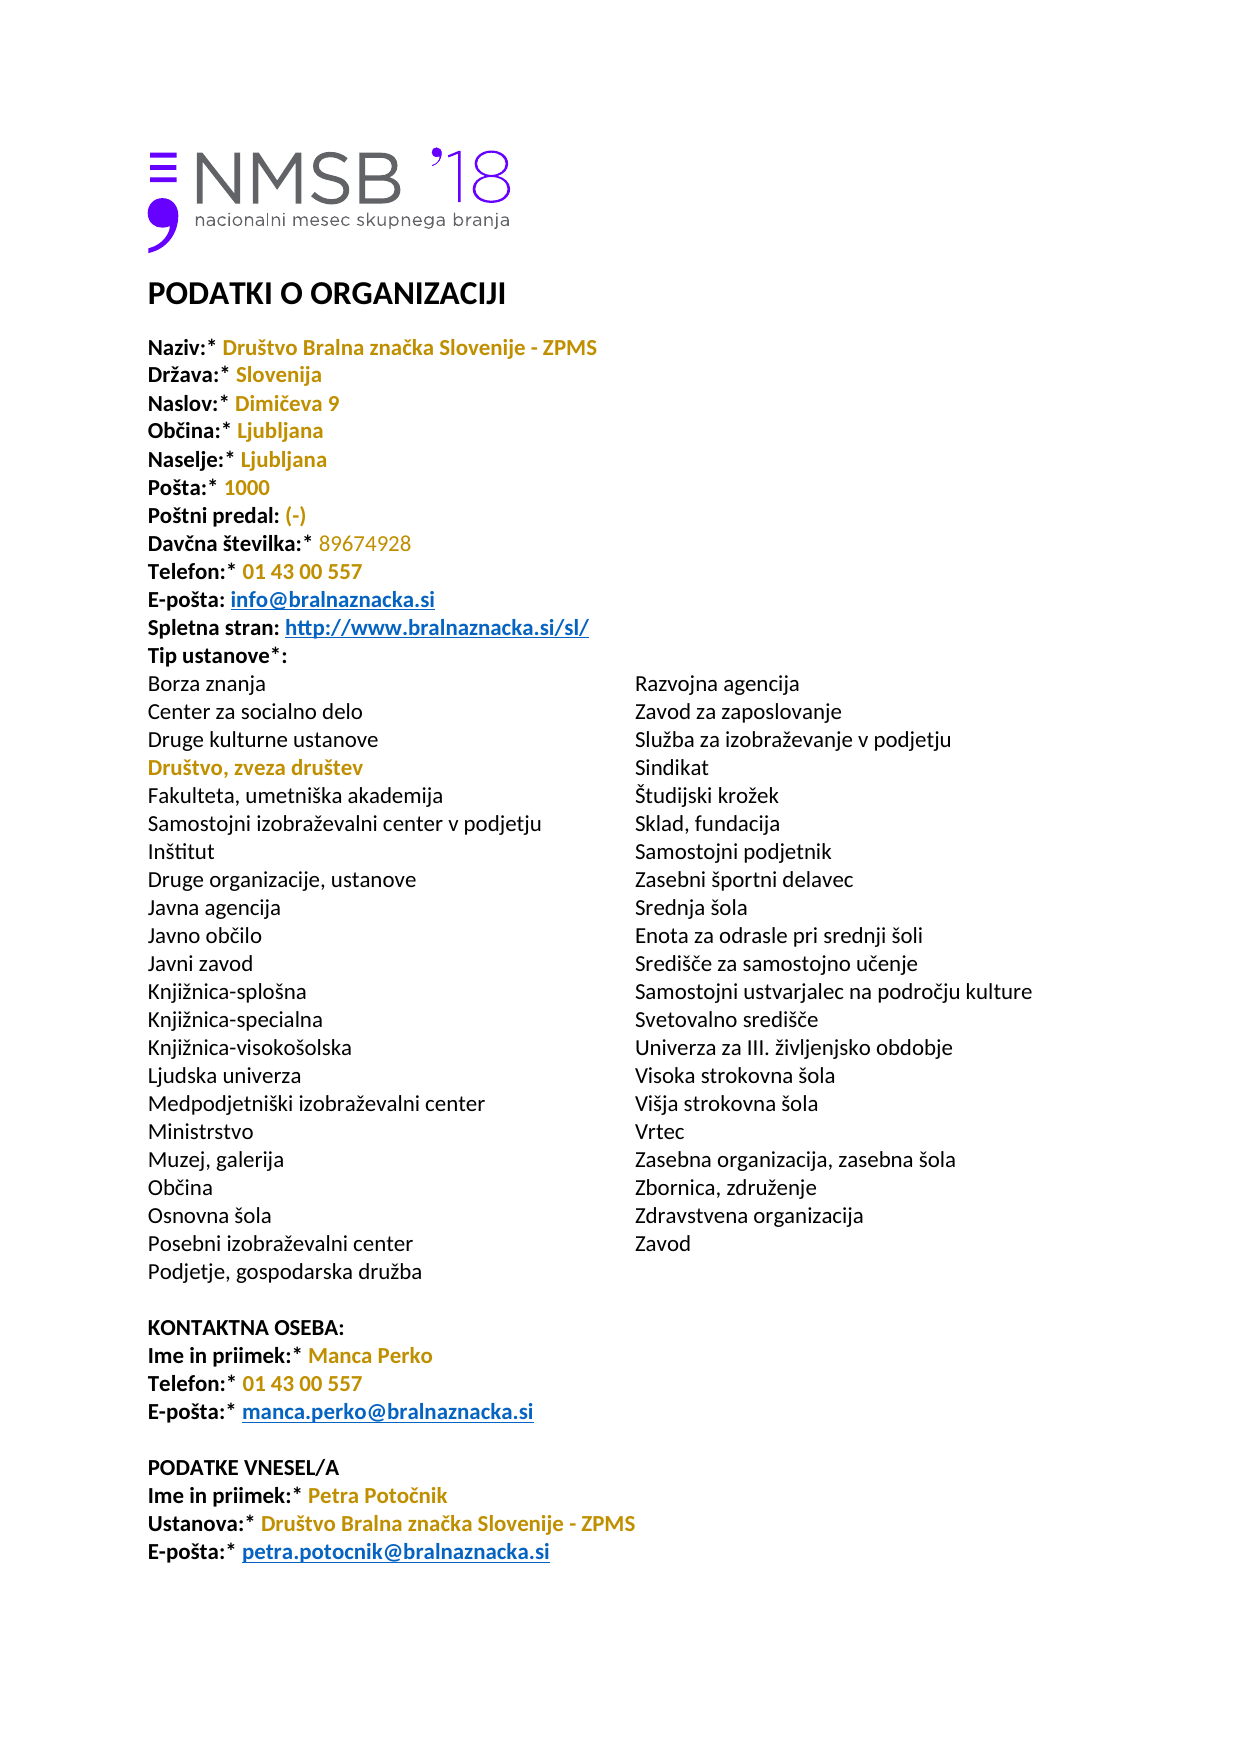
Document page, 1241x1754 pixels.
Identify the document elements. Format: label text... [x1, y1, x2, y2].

text Visoka strokovna šola [635, 1061, 1093, 1089]
text Središče za samostojno učenje [635, 949, 1093, 977]
text Borza znanja Center za socialno delo Druge kulturne ustanove Društvo, zveza društev Fakulteta, umetniška akademija Samostojni izobraževalni center v podjetju Inštitut Druge organizacije, ustanove Javna agencija Javno občilo Javni zavod Knjižnica-splošna Knjižnica-specialna Knjižnica-visokošolska Ljudska univerza Medpodjetniški izobraževalni center Ministrstvo Muzej, galerija Občina Osnovna šola Posebni izobraževalni center Podjetje, gospodarska družba Razvojna agencija Zavod za zaposlovanje Služba za izobraževanje v podjetju Sindikat Študijski krožek Sklad, fundacija Samostojni podjetnik Zasebni športni delavec Srednja šola [635, 669, 1093, 921]
text PODATKE VNESEL/A Ime in priimek:* Petra Potočnik Ustanova:* Društvo Bralna značka Slovenije - ZPMS E-pošta:* petra.potocnik@bralnaznacka.si [148, 1453, 1093, 1566]
text Svetovalno središče [635, 1005, 1093, 1033]
text KONTAKTNA OSEBA: [148, 1313, 1093, 1341]
text PODATKI O ORGANIZACIJI [148, 272, 1093, 313]
text Zavod [635, 1229, 1093, 1257]
text Naziv:* Društvo Bralna značka Slovenije - ZPMS Država:* Slovenija Naslov:* Dimičeva 9 Občina:* Ljubljana Naselje:* Ljubljana Pošta:* 1000 Poštni predal: (-) Davčna številka:* 89674928 Telefon:* 01 43 00 557 E-pošta: info@bralnaznacka.si Spletna stran: http://www.bralnaznacka.si/sl/ Tip ustanove*: [148, 333, 1093, 669]
text Enota za odrasle pri srednji šoli [635, 921, 1093, 949]
text Zbornica, združenje Zdravstvena organizacija [635, 1173, 1093, 1229]
text Univerza za III. življenjsko obdobje [635, 1033, 1093, 1061]
text Ime in priimek:* Manca Perko Telefon:* 01 43 00 557 E-pošta:* manca.perko@bralnaznacka.si [148, 1341, 1093, 1425]
text Višja strokovna šola [635, 1089, 1093, 1117]
text Borza znanja Center za socialno delo Druge kulturne ustanove Društvo, zveza društev Fakulteta, umetniška akademija Samostojni izobraževalni center v podjetju Inštitut Druge organizacije, ustanove Javna agencija Javno občilo Javni zavod Knjižnica-splošna Knjižnica-specialna Knjižnica-visokošolska Ljudska univerza Medpodjetniški izobraževalni center Ministrstvo Muzej, galerija Občina Osnovna šola Posebni izobraževalni center Podjetje, gospodarska družba Razvojna agencija Zavod za zaposlovanje Služba za izobraževanje v podjetju Sindikat Študijski krožek Sklad, fundacija Samostojni podjetnik Zasebni športni delavec Srednja šola [148, 669, 605, 1285]
text Vrtec [635, 1117, 1093, 1145]
text Zasebna organizacija, zasebna šola [635, 1145, 1093, 1173]
text Samostojni ustvarjalec na področju kulture [635, 977, 1093, 1005]
